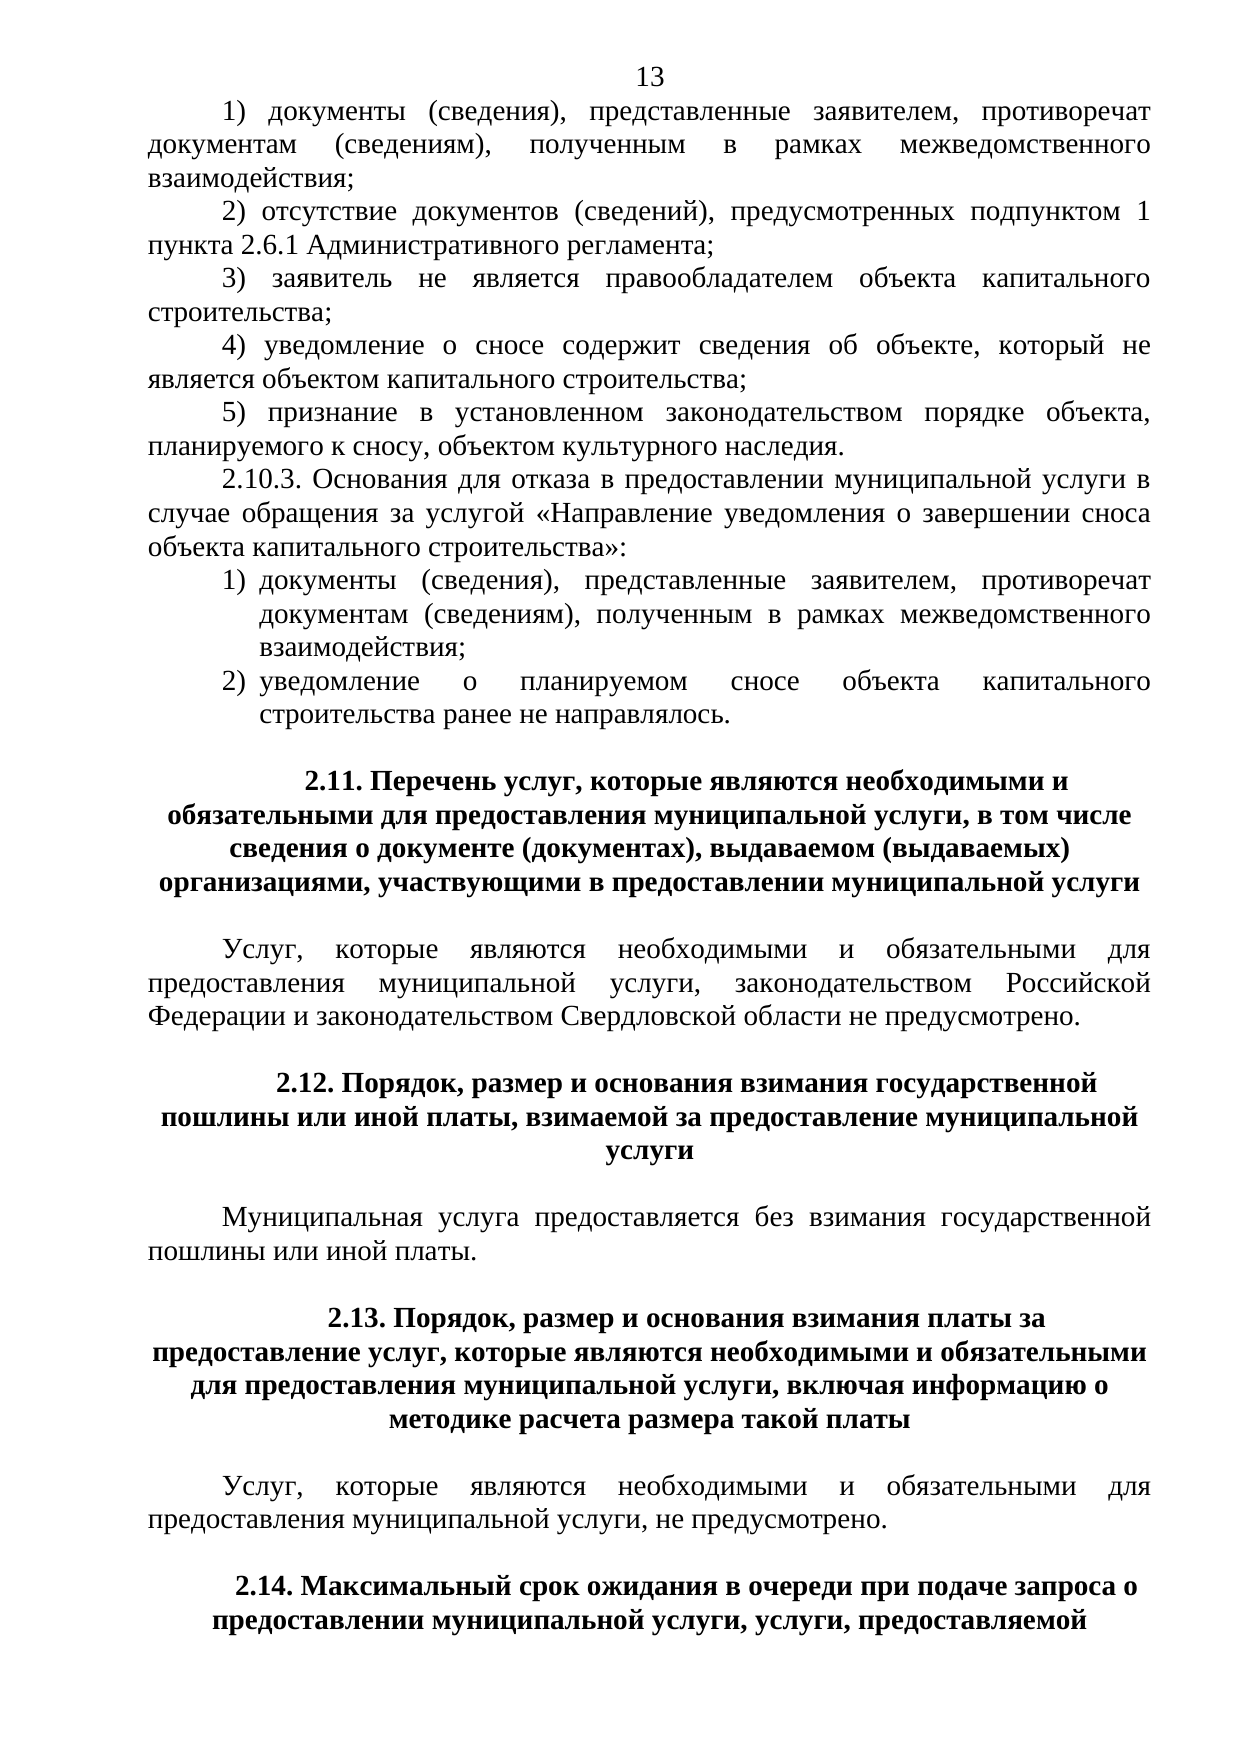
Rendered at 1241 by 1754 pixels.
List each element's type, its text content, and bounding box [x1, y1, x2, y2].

text 2) отсутствие документов (сведений), предусмотренных подпунктом 1 пункта 2.6.1 Административного регламента; [148, 193, 1152, 260]
text 2.12. Порядок, размер и основания взимания государственной пошлины или иной платы, взимаемой за предоставление муниципальной услуги [148, 1065, 1152, 1166]
text Услуг, которые являются необходимыми и обязательными для предоставления муниципальной услуги, не предусмотрено. [148, 1468, 1152, 1535]
text 2.11. Перечень услуг, которые являются необходимыми и обязательными для предоставления муниципальной услуги, в том числе сведения о документе (документах), выдаваемом (выдаваемых) организациями, участвующими в предоставлении муниципальной услуги [148, 763, 1152, 898]
text 5) признание в установленном законодательством порядке объекта, планируемого к сносу, объектом культурного наследия. [148, 394, 1152, 462]
list документы (сведения), представленные заявителем, противоречат документам (сведениям), полученным в рамках межведомственного взаимодействия; [222, 562, 1152, 663]
text Муниципальная услуга предоставляется без взимания государственной пошлины или иной платы. [148, 1199, 1152, 1267]
text 2.13. Порядок, размер и основания взимания платы за предоставление услуг, которые являются необходимыми и обязательными для предоставления муниципальной услуги, включая информацию о методике расчета размера такой платы [148, 1300, 1152, 1434]
text Услуг, которые являются необходимыми и обязательными для предоставления муниципальной услуги, законодательством Российской Федерации и законодательством Свердловской области не предусмотрено. [148, 931, 1152, 1032]
text 4) уведомление о сносе содержит сведения об объекте, который не является объектом капитального строительства; [148, 327, 1152, 394]
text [148, 1568, 1152, 1636]
text 1) документы (сведения), представленные заявителем, противоречат документам (сведениям), полученным в рамках межведомственного взаимодействия; [148, 93, 1152, 193]
text 2.10.3. Основания для отказа в предоставлении муниципальной услуги в случае обращения за услугой «Направление уведомления о завершении сноса объекта капитального строительства»: [148, 462, 1152, 562]
text 3) заявитель не является правообладателем объекта капитального строительства; [148, 260, 1152, 327]
list уведомление о планируемом сносе объекта капитального строительства ранее не направлялось. [222, 663, 1152, 730]
